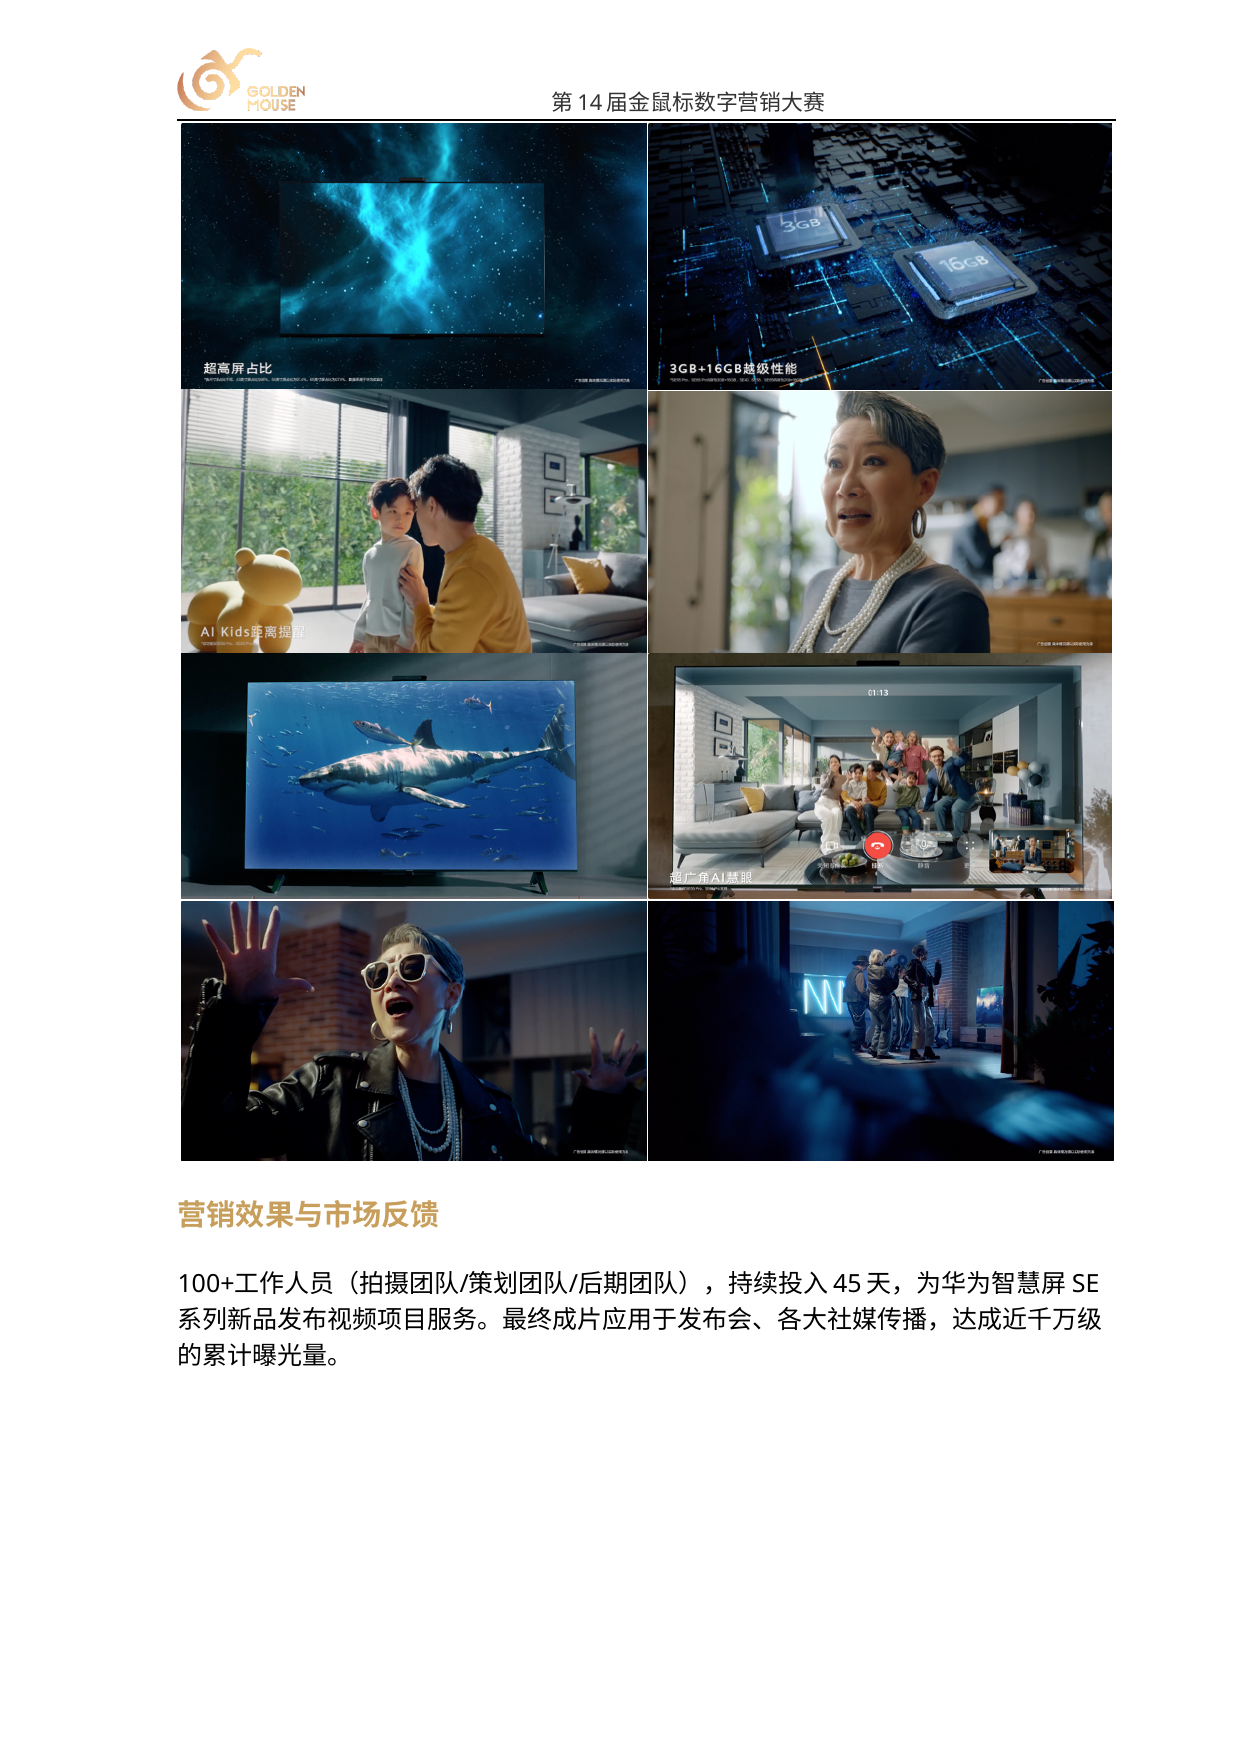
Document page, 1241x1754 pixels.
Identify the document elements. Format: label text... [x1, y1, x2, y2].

text 100+工作人员（拍摄团队/策划团队/后期团队），持续投入45天，为华为智慧屏SE系列新品发布视频项目服务。最终成片应用于发布会、各大社媒传播，达成近千万级的累计曝光量。 [177, 1263, 1116, 1372]
text 营销效果与市场反馈 [177, 1192, 1116, 1234]
picture [177, 48, 305, 111]
picture [177, 121, 1116, 1163]
